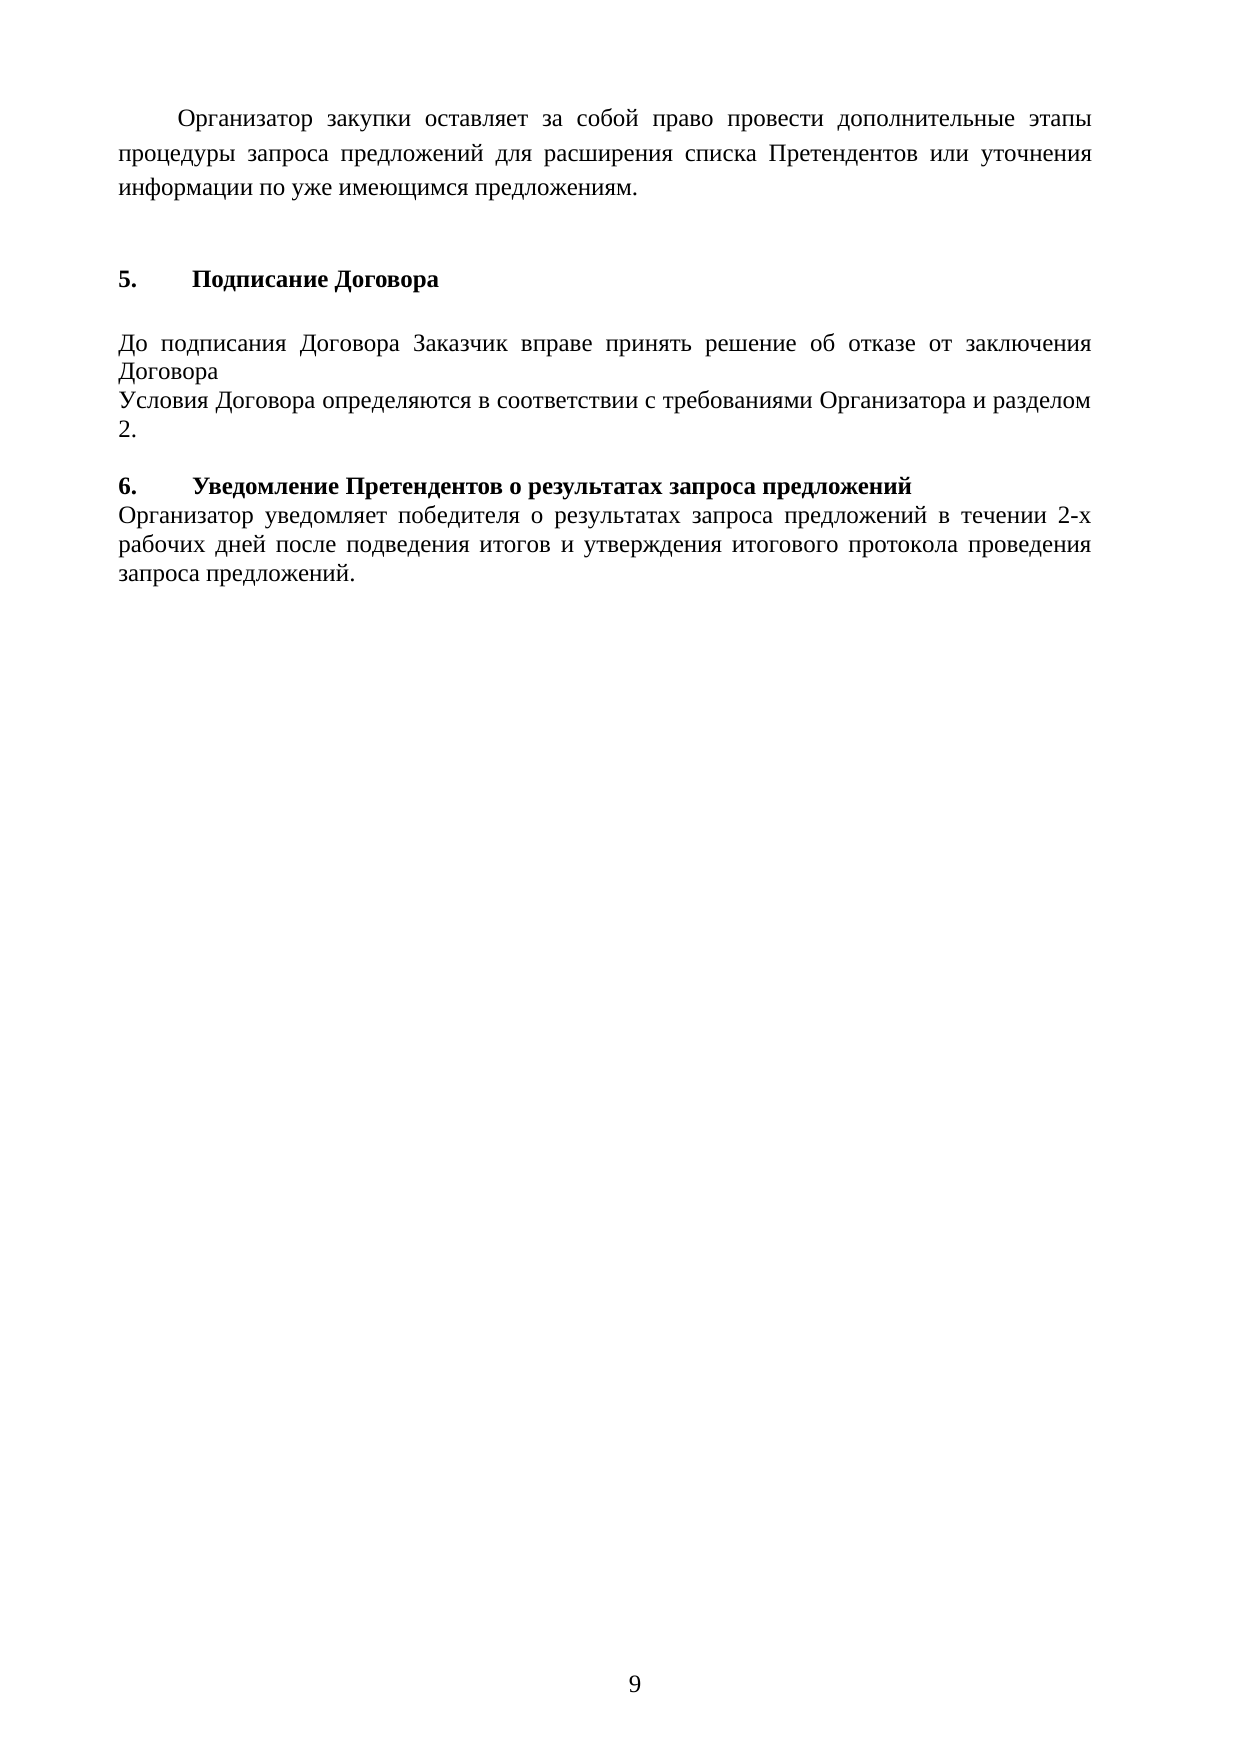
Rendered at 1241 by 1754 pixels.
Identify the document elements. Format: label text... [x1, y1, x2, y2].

text Организатор уведомляет победителя о результатах запроса предложений в течении 2-х рабочих дней после подведения итогов и утверждения итогового протокола проведения запроса предложений. [118, 500, 1092, 586]
list Подписание Договора [118, 264, 1092, 293]
list Уведомление Претендентов о результатах запроса предложений [118, 471, 1092, 500]
text Условия Договора определяются в соответствии с требованиями Организатора и разделом 2. [118, 385, 1092, 443]
text Организатор закупки оставляет за собой право провести дополнительные этапы процедуры запроса предложений для расширения списка Претендентов или уточнения информации по уже имеющимся предложениям. [118, 103, 1092, 201]
text До подписания Договора Заказчик вправе принять решение об отказе от заключения Договора [118, 328, 1092, 385]
